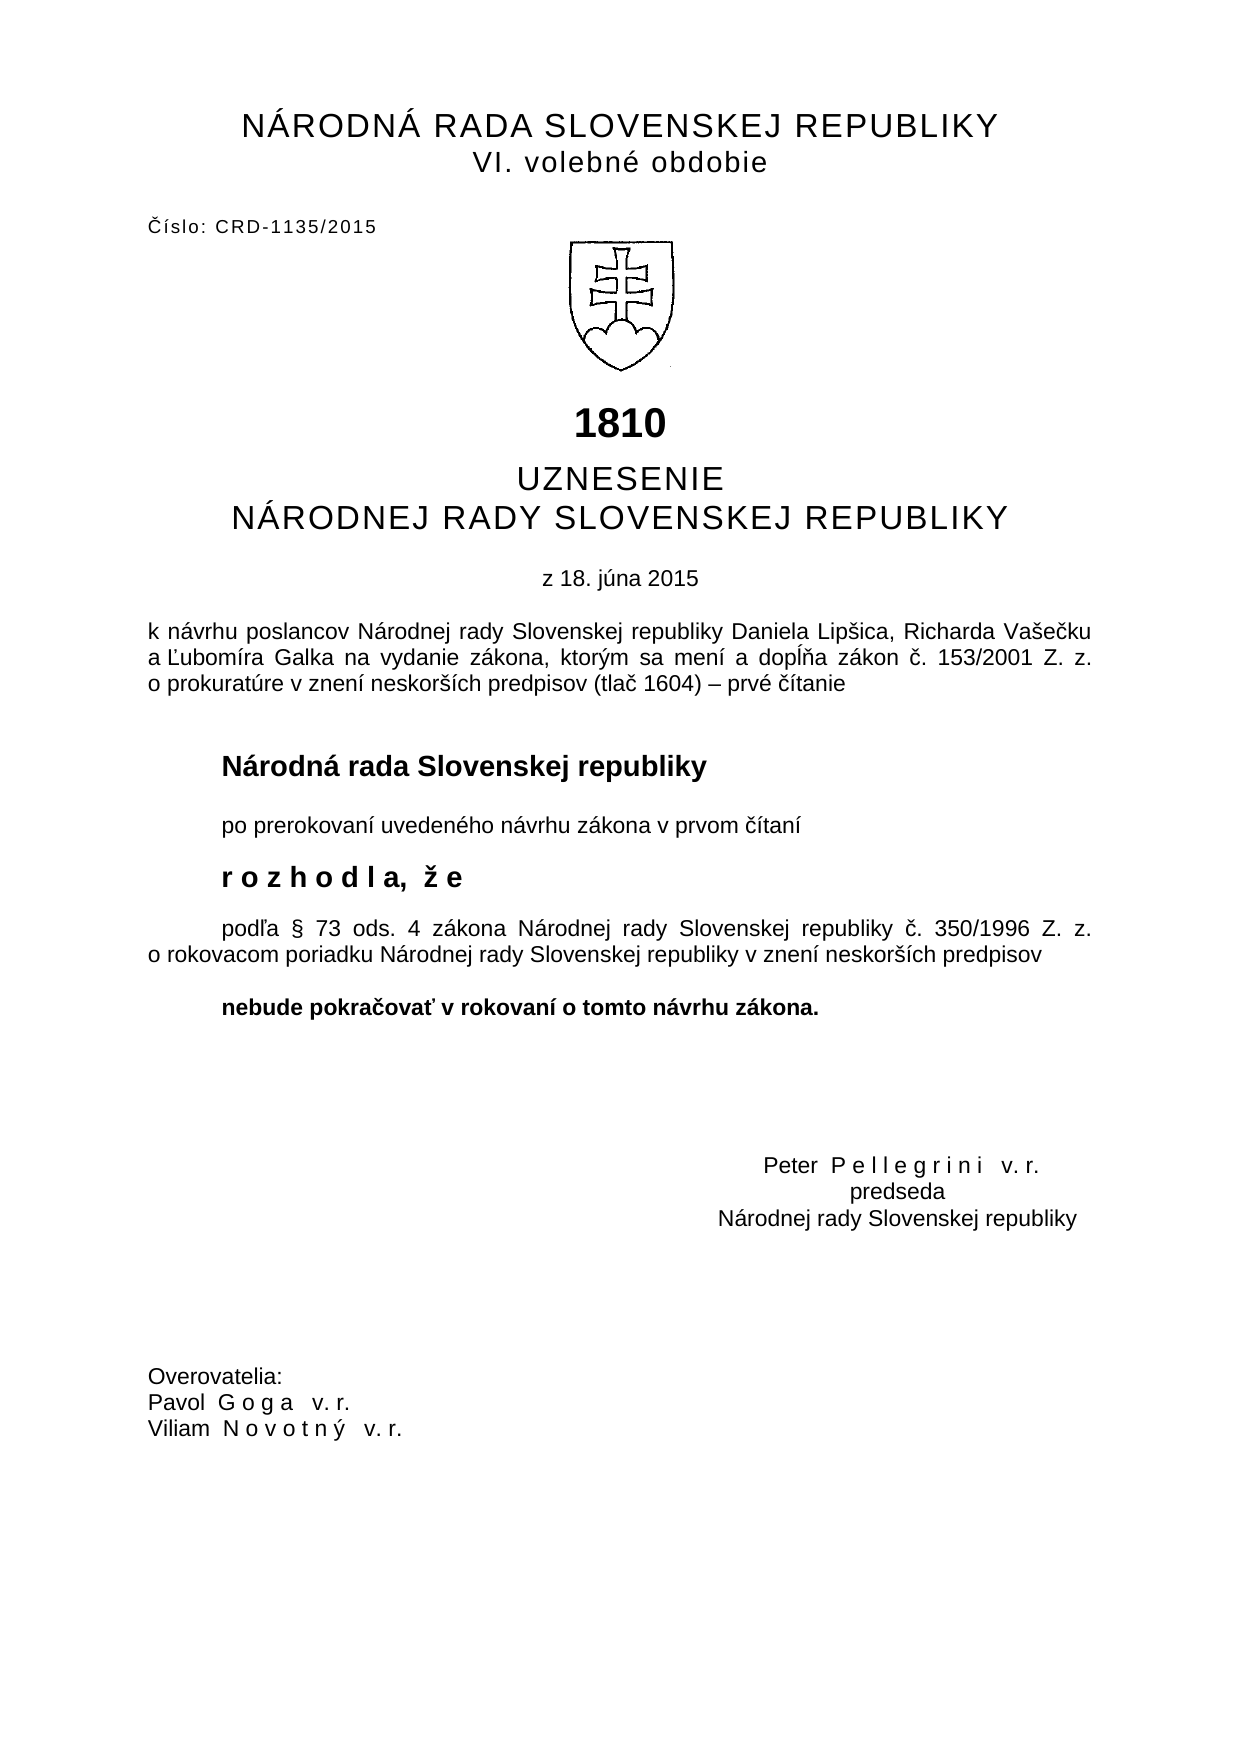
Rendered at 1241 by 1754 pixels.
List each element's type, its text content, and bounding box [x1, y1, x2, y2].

subtitle NÁRODNEJ RADY SLOVENSKEJ REPUBLIKY [148, 498, 1092, 536]
text z 18. júna 2015 [148, 565, 1092, 591]
text Peter P e l l e g r i n i v. r. [664, 1152, 1092, 1178]
text Overovatelia: [148, 1363, 1092, 1389]
subtitle NÁRODNÁ RADA SLOVENSKEJ REPUBLIKY [148, 106, 1092, 145]
picture [563, 237, 677, 374]
subtitle Národná rada Slovenskej republiky [148, 749, 1092, 783]
text Pavol G o g a v. r. [148, 1389, 1092, 1415]
subtitle UZNESENIE [148, 459, 1092, 498]
text 1810 [148, 399, 1092, 447]
text nebude pokračovať v rokovaní o tomto návrhu zákona. [148, 994, 1092, 1020]
text k návrhu poslancov Národnej rady Slovenskej republiky Daniela Lipšica, Richarda Vašečku a Ľubomíra Galka na vydanie zákona, ktorým sa mení a dopĺňa zákon č. 153/2001 Z. z. o prokuratúre v znení neskorších predpisov (tlač 1604) – prvé čítanie [148, 618, 1092, 697]
text predseda [748, 1178, 1092, 1204]
text po prerokovaní uvedeného návrhu zákona v prvom čítaní [148, 812, 1092, 838]
text podľa § 73 ods. 4 zákona Národnej rady Slovenskej republiky č. 350/1996 Z. z. o rokovacom poriadku Národnej rady Slovenskej republiky v znení neskorších predpisov [148, 915, 1092, 967]
text Číslo: CRD-1135/2015 [148, 216, 1092, 237]
text Národnej rady Slovenskej republiky [664, 1204, 1092, 1231]
subtitle r o z h o d l a, ž e [221, 859, 1092, 893]
text Viliam N o v o t n ý v. r. [148, 1415, 1092, 1442]
subtitle VI. volebné obdobie [148, 145, 1092, 178]
